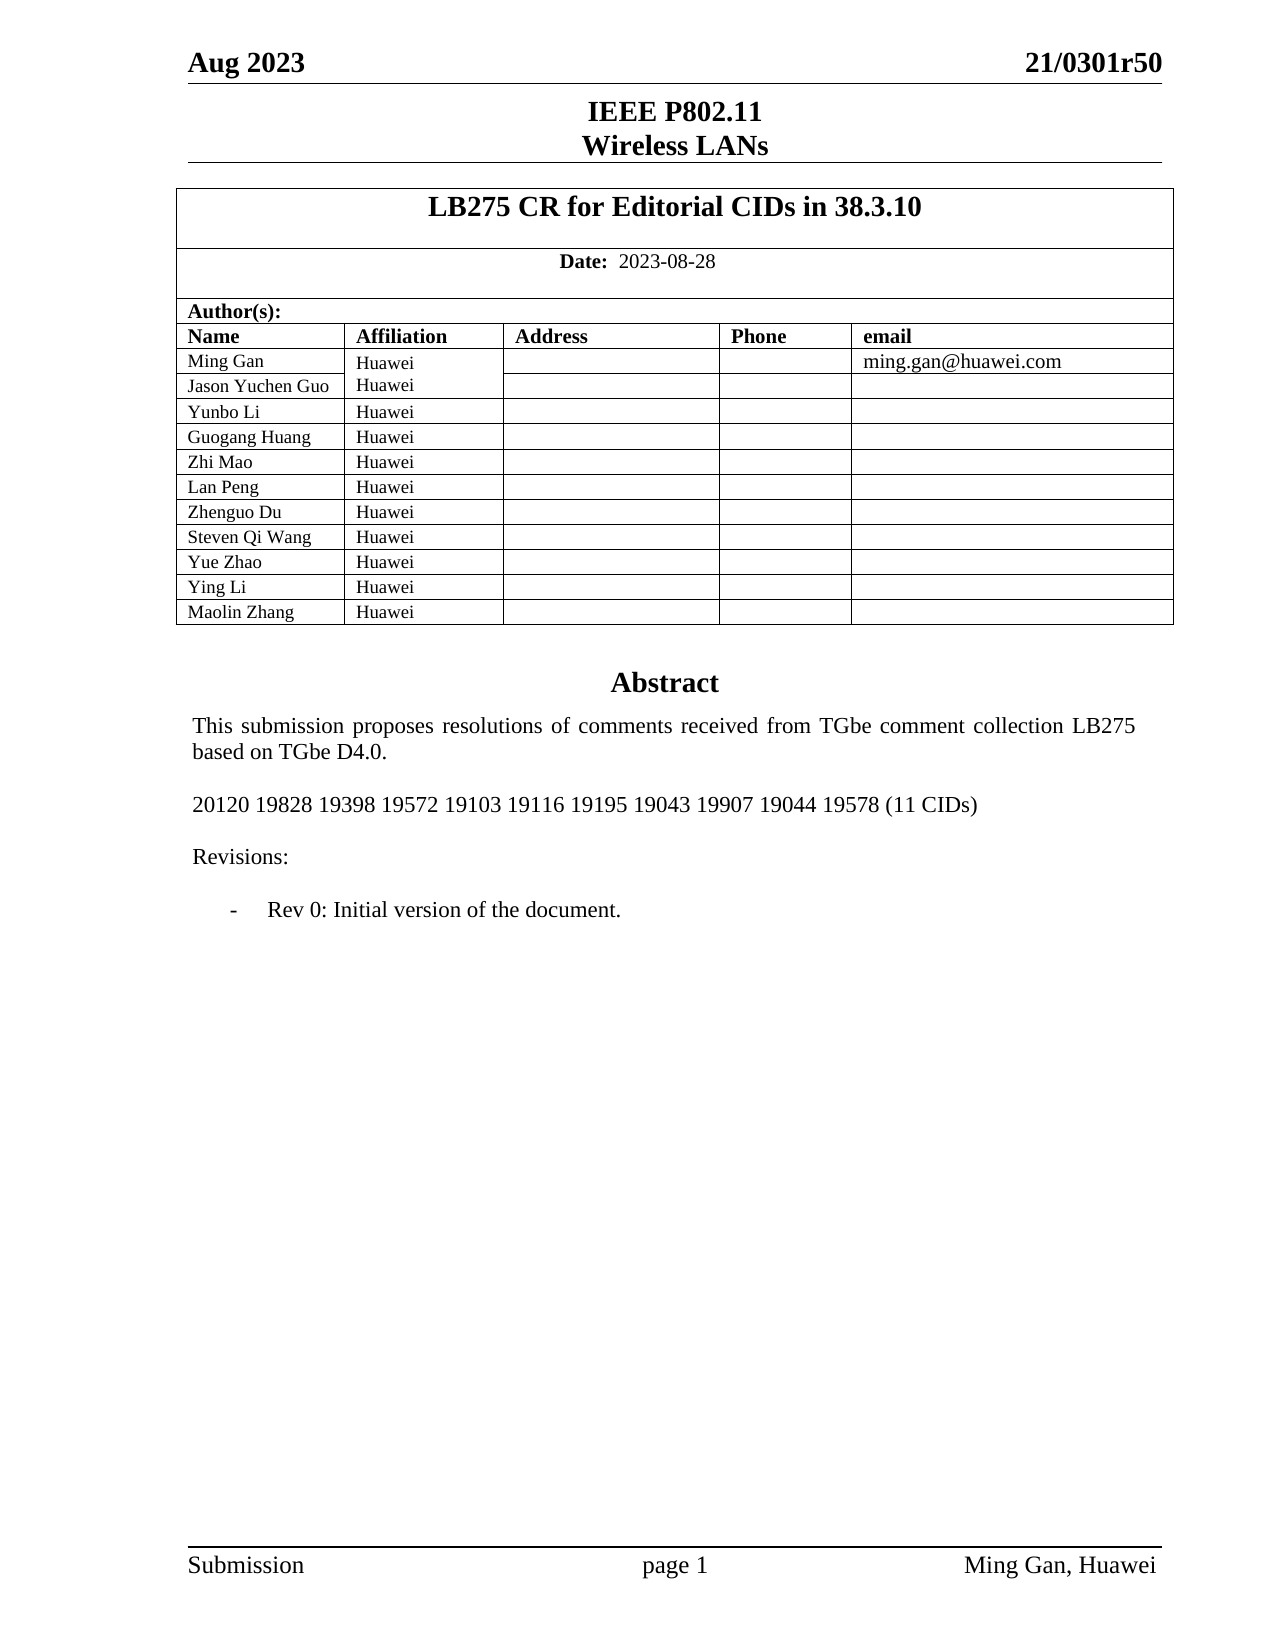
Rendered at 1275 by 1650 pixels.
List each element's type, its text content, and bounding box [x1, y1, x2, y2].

table_cell [720, 374, 851, 398]
table_cell [720, 399, 851, 423]
table_cell Huawei [345, 600, 503, 624]
table_cell [504, 374, 719, 398]
table_cell [720, 349, 851, 373]
table_cell Lan Peng [177, 475, 344, 499]
table_cell Huawei [345, 575, 503, 599]
table_cell [720, 500, 851, 524]
table_cell Guogang Huang [177, 424, 344, 448]
table_cell [504, 424, 719, 448]
table_cell [504, 399, 719, 423]
table_cell Address [504, 324, 719, 348]
table_cell Huawei [345, 550, 503, 574]
table_cell Huawei [345, 500, 503, 524]
table_cell Maolin Zhang [177, 600, 344, 624]
table_header LB275 CR for Editorial CIDs in 38.3.10 [177, 189, 1173, 248]
table_cell [852, 550, 1173, 574]
table_cell [504, 500, 719, 524]
table_cell Author(s): [177, 299, 1173, 323]
table_cell [852, 374, 1173, 398]
table_cell [852, 500, 1173, 524]
table_cell email [852, 324, 1173, 348]
table_cell Jason Yuchen Guo [177, 374, 344, 398]
table_cell [720, 600, 851, 624]
table_cell [852, 475, 1173, 499]
table_cell Huawei [345, 424, 503, 448]
table_cell [720, 550, 851, 574]
table_cell [504, 475, 719, 499]
table_cell [504, 575, 719, 599]
table_cell Huawei [345, 450, 503, 473]
table_cell Huawei [345, 475, 503, 499]
table_cell [852, 450, 1173, 473]
table_cell [852, 525, 1173, 549]
table_cell ming.gan@huawei.com [852, 349, 1173, 373]
table_cell [720, 450, 851, 473]
table_cell Yunbo Li [177, 399, 344, 423]
table_cell Yue Zhao [177, 550, 344, 574]
table_cell Zhi Mao [177, 450, 344, 473]
table_cell [720, 575, 851, 599]
table_cell [504, 550, 719, 574]
table_cell [852, 600, 1173, 624]
table_cell [504, 525, 719, 549]
table_cell Huawei [345, 525, 503, 549]
table_cell [504, 450, 719, 473]
table_cell Steven Qi Wang [177, 525, 344, 549]
table_cell [852, 424, 1173, 448]
table_cell Affiliation [345, 324, 503, 348]
table_cell Huawei Huawei [345, 349, 503, 398]
text IEEE P802.11 Wireless LANs [187, 94, 1162, 163]
table_cell [504, 600, 719, 624]
table_cell Date: 2023-08-28 [177, 249, 1173, 298]
table_cell [720, 525, 851, 549]
table_cell [852, 399, 1173, 423]
table_cell Huawei [345, 399, 503, 423]
table_cell [852, 575, 1173, 599]
table_cell Zhenguo Du [177, 500, 344, 524]
table_cell [504, 349, 719, 373]
table_cell [720, 475, 851, 499]
table_cell Ming Gan [177, 349, 344, 373]
table_cell Ying Li [177, 575, 344, 599]
table_cell Phone [720, 324, 851, 348]
table_cell [720, 424, 851, 448]
table_cell Name [177, 324, 344, 348]
